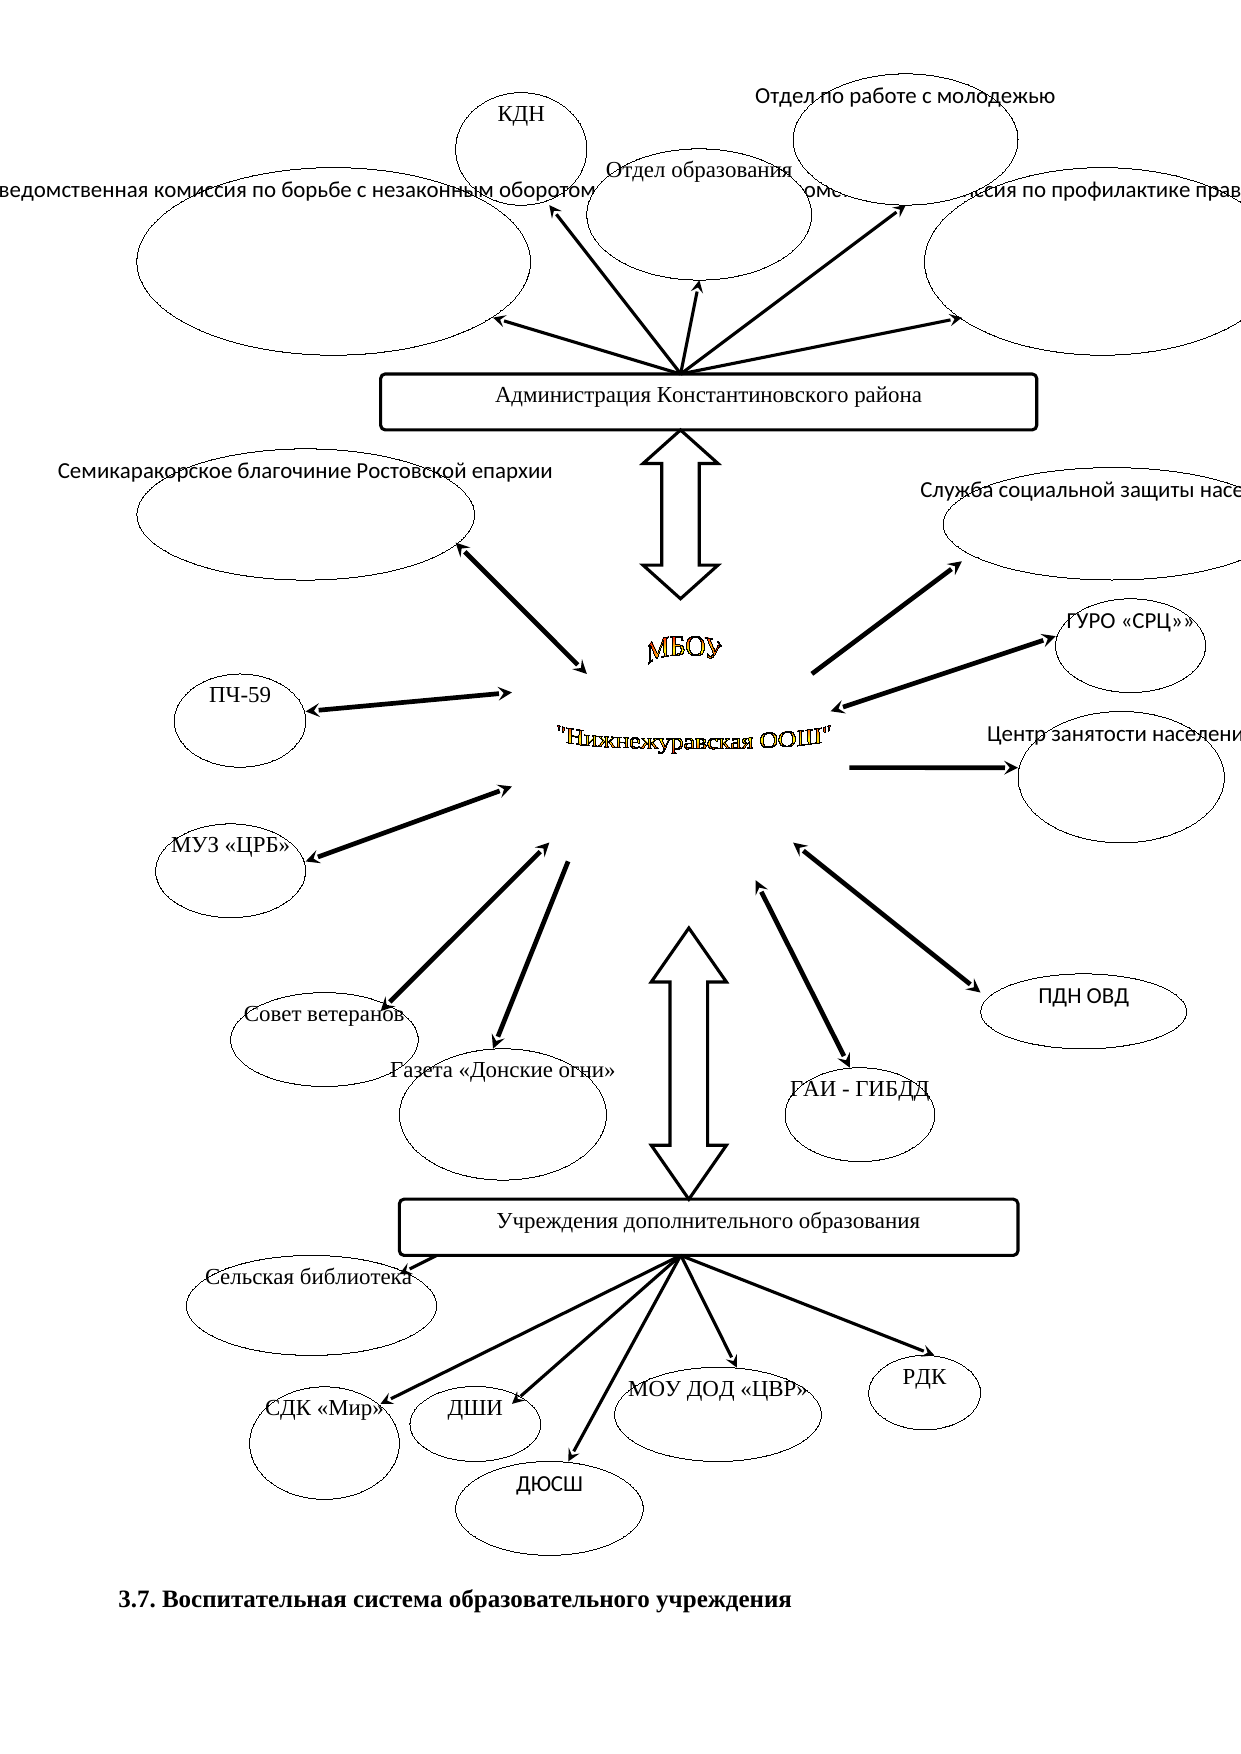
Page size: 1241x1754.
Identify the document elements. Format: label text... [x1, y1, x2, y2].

text 3.7. Воспитательная система образовательного учреждения [118, 1584, 1152, 1613]
